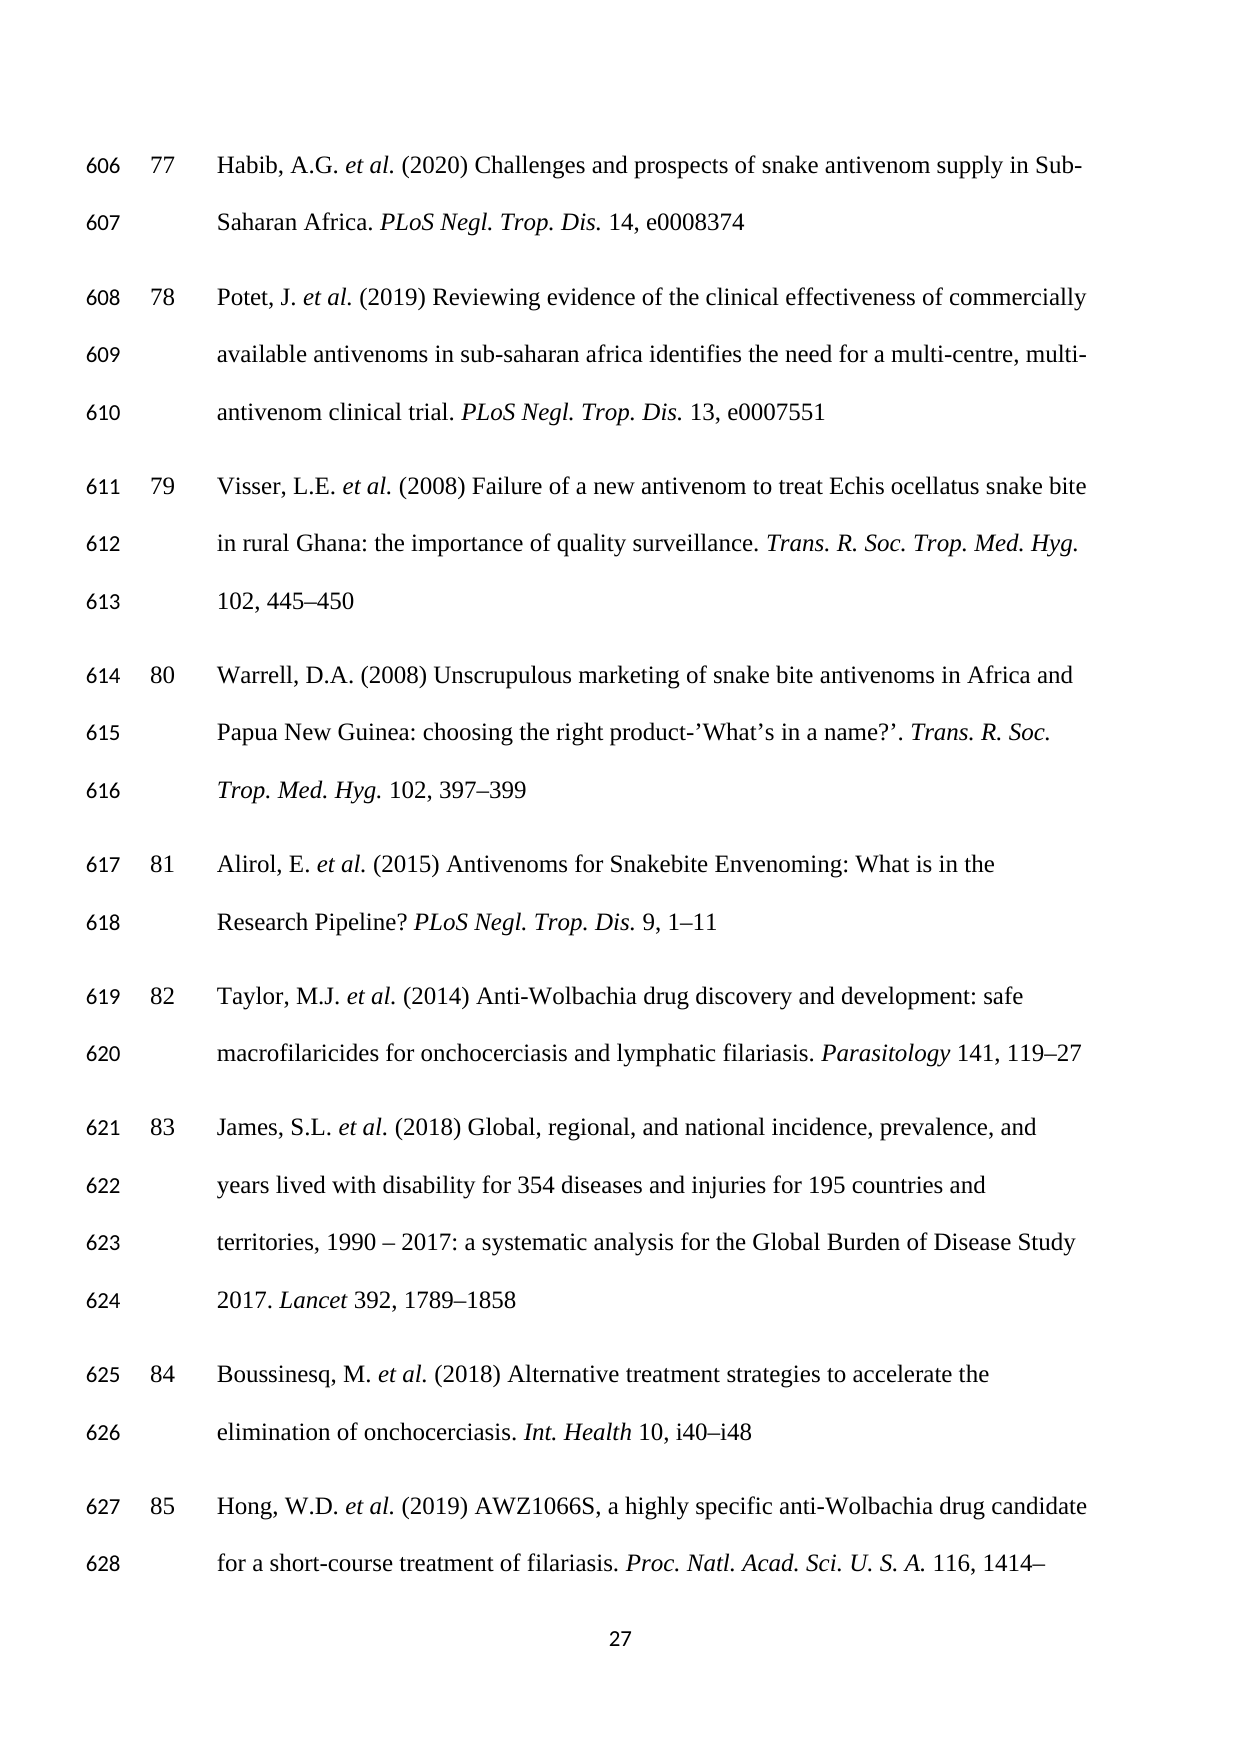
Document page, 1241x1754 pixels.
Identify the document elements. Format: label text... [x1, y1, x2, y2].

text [150, 1491, 1090, 1577]
text 79 Visser, L.E. et al. (2008) Failure of a new antivenom to treat Echis ocellatus snake bite in rural Ghana: the importance of quality surveillance. Trans. R. Soc. Trop. Med. Hyg. 102, 445–450 [150, 471, 1090, 614]
text 84 Boussinesq, M. et al. (2018) Alternative treatment strategies to accelerate the elimination of onchocerciasis. Int. Health 10, i40–i48 [150, 1359, 1090, 1445]
text 78 Potet, J. et al. (2019) Reviewing evidence of the clinical effectiveness of commercially available antivenoms in sub-saharan africa identifies the need for a multi-centre, multi-antivenom clinical trial. PLoS Negl. Trop. Dis. 13, e0007551 [150, 282, 1090, 425]
text 82 Taylor, M.J. et al. (2014) Anti-Wolbachia drug discovery and development: safe macrofilaricides for onchocerciasis and lymphatic filariasis. Parasitology 141, 119–27 [150, 981, 1090, 1067]
text 77 Habib, A.G. et al. (2020) Challenges and prospects of snake antivenom supply in Sub-Saharan Africa. PLoS Negl. Trop. Dis. 14, e0008374 [150, 150, 1090, 236]
text 80 Warrell, D.A. (2008) Unscrupulous marketing of snake bite antivenoms in Africa and Papua New Guinea: choosing the right product-’What’s in a name?’. Trans. R. Soc. Trop. Med. Hyg. 102, 397–399 [150, 660, 1090, 804]
text 83 James, S.L. et al. (2018) Global, regional, and national incidence, prevalence, and years lived with disability for 354 diseases and injuries for 195 countries and territories, 1990 – 2017: a systematic analysis for the Global Burden of Disease Study 2017. Lancet 392, 1789–1858 [150, 1112, 1090, 1314]
text 81 Alirol, E. et al. (2015) Antivenoms for Snakebite Envenoming: What is in the Research Pipeline? PLoS Negl. Trop. Dis. 9, 1–11 [150, 849, 1090, 935]
